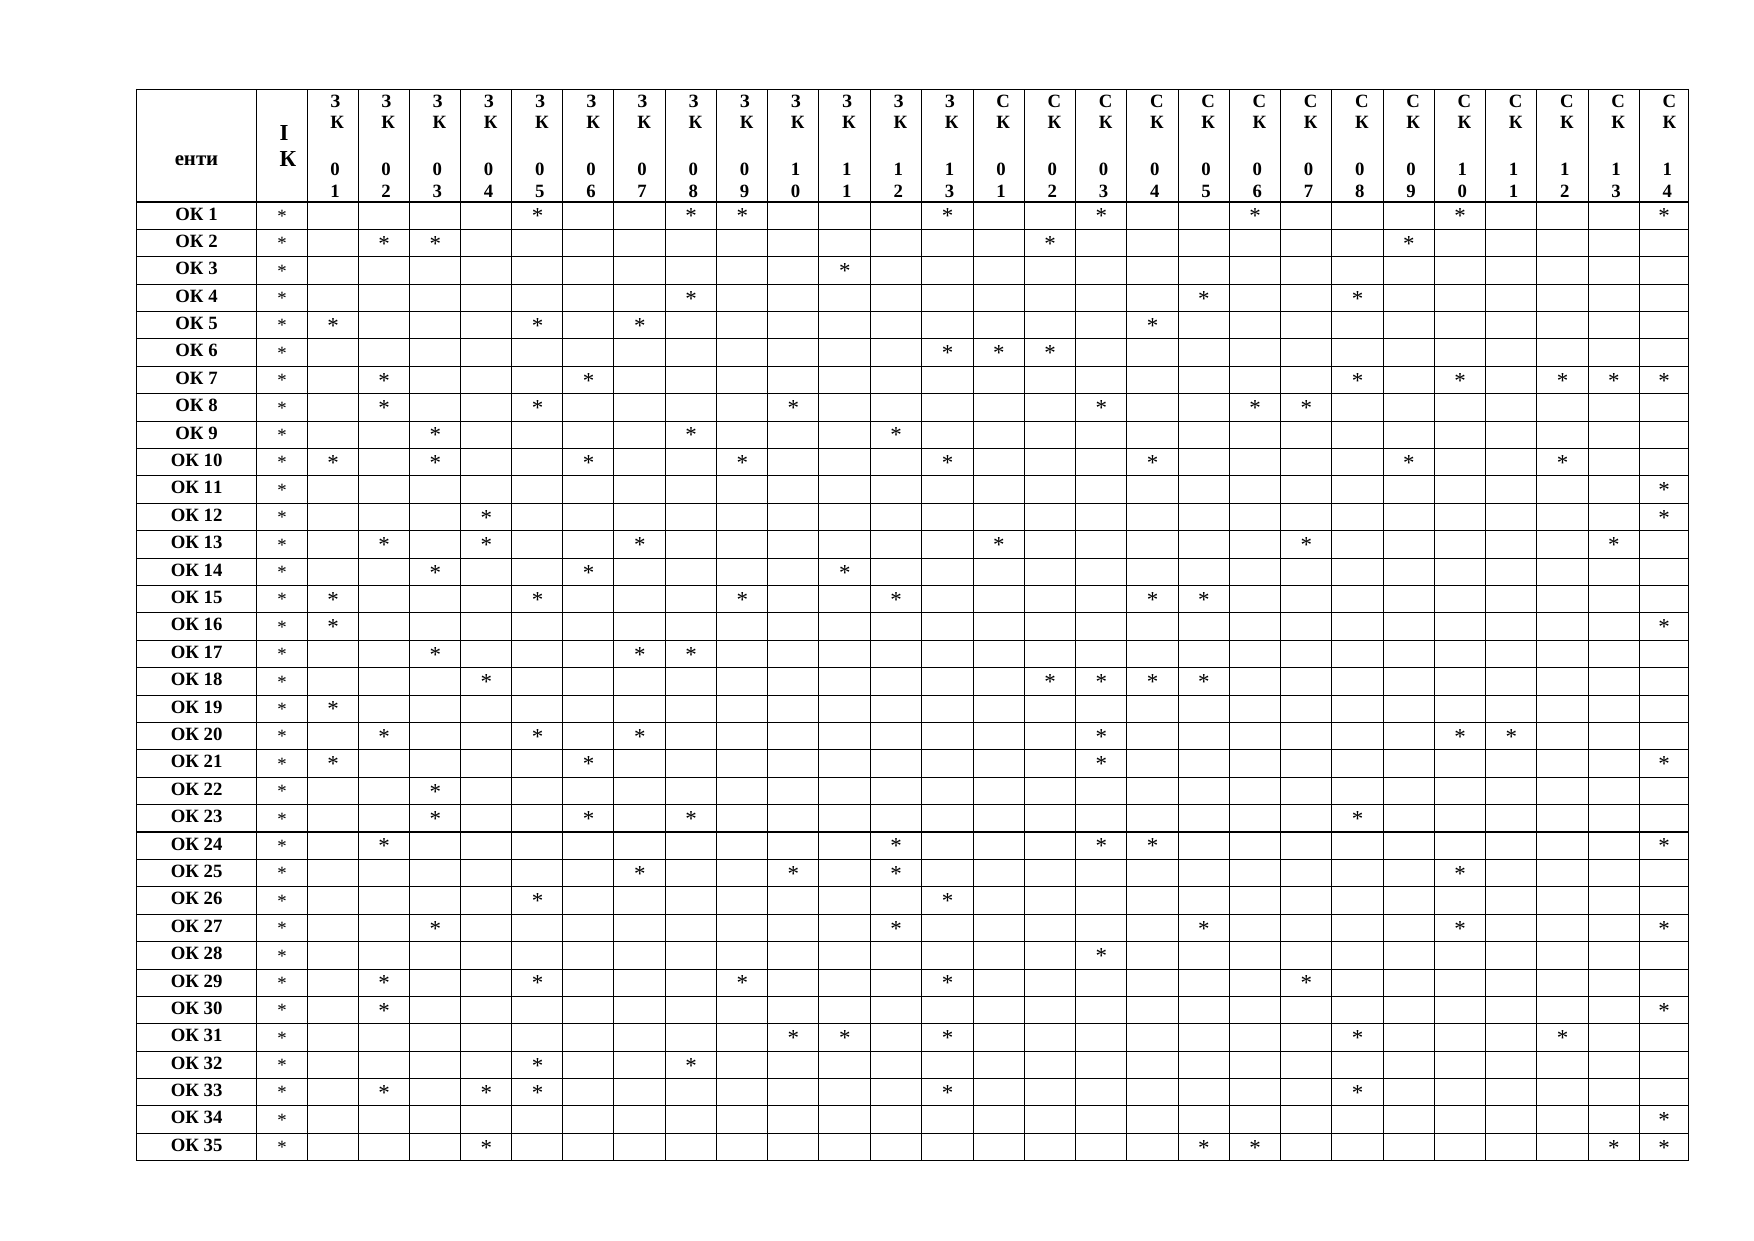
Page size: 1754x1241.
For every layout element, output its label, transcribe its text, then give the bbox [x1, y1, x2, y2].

table_cell [1640, 422, 1688, 448]
table_cell [563, 860, 613, 886]
table_cell [1486, 559, 1536, 585]
table_cell [1332, 723, 1383, 749]
table_cell * [666, 203, 716, 229]
table_cell [1435, 805, 1485, 831]
table_cell [1486, 504, 1536, 530]
table_cell [1230, 778, 1280, 804]
table_cell [1332, 339, 1383, 366]
table_cell [1281, 257, 1331, 283]
table_cell [614, 1024, 665, 1051]
table_cell ЗК 05 [512, 90, 562, 201]
table_cell [871, 942, 921, 968]
table_cell ОК 23 [137, 805, 256, 831]
table_cell [922, 696, 973, 722]
table_cell * [1435, 860, 1485, 886]
table_cell [1537, 1134, 1588, 1160]
table_cell [974, 778, 1024, 804]
table_cell [410, 723, 460, 749]
table_cell [410, 668, 460, 694]
table_cell [1589, 586, 1639, 612]
table_cell [666, 531, 716, 557]
table_cell [871, 1052, 921, 1078]
table_cell [308, 367, 358, 393]
table_cell * [257, 887, 307, 914]
table_cell [1179, 970, 1229, 996]
table_cell [1435, 668, 1485, 694]
table_cell [1640, 531, 1688, 557]
table_cell [308, 778, 358, 804]
table_cell [410, 1134, 460, 1160]
table_cell [1384, 833, 1434, 859]
table_cell * [410, 641, 460, 667]
table_cell * [308, 696, 358, 722]
table_cell [512, 339, 562, 366]
table_cell [1127, 805, 1178, 831]
table_cell [1025, 476, 1075, 503]
table_cell [1486, 312, 1536, 338]
table_cell [717, 394, 767, 421]
table_cell [1076, 778, 1126, 804]
table_cell [768, 750, 818, 777]
table_cell [1230, 970, 1280, 996]
table_cell * [666, 805, 716, 831]
table_cell * [1281, 970, 1331, 996]
table_cell [819, 504, 870, 530]
table_cell [1025, 312, 1075, 338]
table_cell [308, 476, 358, 503]
table_cell * [308, 312, 358, 338]
table_cell [1127, 723, 1178, 749]
table_cell [1025, 997, 1075, 1023]
table_cell [974, 613, 1024, 640]
table_cell * [1640, 367, 1688, 393]
table_cell [614, 586, 665, 612]
table_cell [1025, 860, 1075, 886]
table_cell * [563, 367, 613, 393]
table_cell * [922, 887, 973, 914]
table_cell [1332, 778, 1383, 804]
table_cell * [257, 1134, 307, 1160]
table_cell [666, 613, 716, 640]
table_cell [1435, 559, 1485, 585]
table_cell [1537, 997, 1588, 1023]
table_cell [666, 394, 716, 421]
table_cell [1384, 668, 1434, 694]
table_cell [1179, 504, 1229, 530]
table_cell [461, 257, 511, 283]
table_cell [614, 1106, 665, 1133]
table_cell * [308, 449, 358, 475]
table_cell [410, 860, 460, 886]
table_cell ОК 10 [137, 449, 256, 475]
table_cell [1025, 285, 1075, 311]
table_cell [1127, 531, 1178, 557]
table_cell [512, 559, 562, 585]
table_cell [1435, 476, 1485, 503]
table_cell [1076, 531, 1126, 557]
table_cell * [410, 422, 460, 448]
table_cell * [1076, 750, 1126, 777]
table_cell [1281, 1134, 1331, 1160]
table_cell [1589, 833, 1639, 859]
table_cell [717, 668, 767, 694]
table_cell [1281, 476, 1331, 503]
table_cell [871, 1134, 921, 1160]
table_cell [461, 1024, 511, 1051]
table_cell * [871, 915, 921, 941]
table_cell [563, 1024, 613, 1051]
table_cell ОК 20 [137, 723, 256, 749]
table_cell * [1640, 504, 1688, 530]
table_cell [563, 339, 613, 366]
table_cell [1640, 586, 1688, 612]
table_cell [1179, 942, 1229, 968]
table_cell [1179, 203, 1229, 229]
table_cell ОК 3 [137, 257, 256, 283]
table_cell * [359, 367, 409, 393]
table_cell [974, 285, 1024, 311]
table_cell [1589, 860, 1639, 886]
table_cell [308, 641, 358, 667]
table_cell [666, 997, 716, 1023]
table_cell [922, 312, 973, 338]
table_cell * [922, 203, 973, 229]
table_cell * [1076, 203, 1126, 229]
table_cell * [1537, 1024, 1588, 1051]
table_cell [974, 422, 1024, 448]
table_cell [1486, 1052, 1536, 1078]
table_cell [1281, 833, 1331, 859]
table_cell [768, 997, 818, 1023]
table_cell * [257, 422, 307, 448]
table_cell [1384, 1024, 1434, 1051]
table_cell [1332, 1134, 1383, 1160]
table_cell [974, 257, 1024, 283]
table_cell * [461, 1134, 511, 1160]
table_cell [1384, 422, 1434, 448]
table_cell [461, 586, 511, 612]
table_cell [563, 203, 613, 229]
table_cell [1332, 394, 1383, 421]
table_cell * [1435, 203, 1485, 229]
table_cell * [1025, 668, 1075, 694]
table_cell [922, 230, 973, 256]
table_cell * [1127, 449, 1178, 475]
table_cell СК 13 [1589, 90, 1639, 201]
table_cell [871, 367, 921, 393]
table_cell [410, 476, 460, 503]
table_cell [1537, 613, 1588, 640]
table_cell [1537, 476, 1588, 503]
table_cell [308, 1134, 358, 1160]
table_cell [1025, 367, 1075, 393]
table_cell [1486, 778, 1536, 804]
table_cell * [922, 1024, 973, 1051]
table_cell [1486, 613, 1536, 640]
table_cell * [257, 586, 307, 612]
table_cell * [512, 970, 562, 996]
table_cell [308, 668, 358, 694]
table_cell [563, 915, 613, 941]
table_cell * [1230, 1134, 1280, 1160]
table_cell [1127, 613, 1178, 640]
table_cell [1127, 257, 1178, 283]
table_cell [1589, 449, 1639, 475]
table_cell [1281, 805, 1331, 831]
table_cell [717, 339, 767, 366]
table_cell [1589, 641, 1639, 667]
table_cell [717, 860, 767, 886]
table_cell [359, 778, 409, 804]
table_cell ОК 30 [137, 997, 256, 1023]
table_cell [974, 1052, 1024, 1078]
table_cell [1537, 1079, 1588, 1105]
table_cell * [922, 970, 973, 996]
table_cell [1589, 559, 1639, 585]
table_cell ОК 32 [137, 1052, 256, 1078]
table_cell [308, 230, 358, 256]
table_cell [1486, 1024, 1536, 1051]
table_cell ОК 28 [137, 942, 256, 968]
table_cell [717, 559, 767, 585]
table_cell [1281, 778, 1331, 804]
table_cell [768, 312, 818, 338]
table_cell * [512, 586, 562, 612]
table_cell [1537, 970, 1588, 996]
table_cell * [257, 339, 307, 366]
table_cell * [461, 531, 511, 557]
table_cell [1025, 723, 1075, 749]
table_cell * [1179, 915, 1229, 941]
table_cell [1076, 860, 1126, 886]
table_cell [512, 1106, 562, 1133]
table_cell [461, 422, 511, 448]
table_cell [717, 641, 767, 667]
table_cell [1486, 997, 1536, 1023]
table_cell [717, 367, 767, 393]
table_cell [1025, 915, 1075, 941]
table_cell [1281, 339, 1331, 366]
table_cell ОК 34 [137, 1106, 256, 1133]
table_cell [666, 559, 716, 585]
table_cell [871, 257, 921, 283]
table_cell [410, 339, 460, 366]
table_cell [1179, 394, 1229, 421]
table_cell [768, 723, 818, 749]
table_cell ОК 14 [137, 559, 256, 585]
table_cell [1589, 942, 1639, 968]
table_cell * [257, 805, 307, 831]
table_cell * [666, 1052, 716, 1078]
table_cell [1025, 778, 1075, 804]
table_cell СК 09 [1384, 90, 1434, 201]
table_cell [359, 613, 409, 640]
table_cell [1127, 1106, 1178, 1133]
table_cell [1076, 312, 1126, 338]
table_cell * [768, 1024, 818, 1051]
table_cell * [974, 339, 1024, 366]
table_cell ОК 4 [137, 285, 256, 311]
table_cell [717, 1079, 767, 1105]
table_cell [922, 1106, 973, 1133]
table_cell * [871, 586, 921, 612]
table_cell [359, 339, 409, 366]
table_cell [871, 778, 921, 804]
table_cell ЗК 12 [871, 90, 921, 201]
table_cell [922, 613, 973, 640]
table_cell * [1537, 449, 1588, 475]
table_cell [1537, 586, 1588, 612]
table_cell [922, 367, 973, 393]
table_cell [871, 531, 921, 557]
table_cell [768, 1079, 818, 1105]
table_cell [717, 312, 767, 338]
table_cell [1486, 422, 1536, 448]
table_cell [922, 997, 973, 1023]
table_cell [768, 285, 818, 311]
table_cell * [410, 559, 460, 585]
table_cell [563, 696, 613, 722]
table_cell [1179, 1106, 1229, 1133]
table_cell [1127, 696, 1178, 722]
table_cell [1127, 203, 1178, 229]
table_cell * [768, 394, 818, 421]
table_cell [666, 915, 716, 941]
table_cell * [666, 641, 716, 667]
table_cell [1076, 613, 1126, 640]
table_cell [1384, 586, 1434, 612]
table_cell ОК 2 [137, 230, 256, 256]
table_cell [359, 203, 409, 229]
table_cell * [1025, 230, 1075, 256]
table_cell [1537, 860, 1588, 886]
table_cell [1384, 257, 1434, 283]
table_cell [768, 476, 818, 503]
table_cell [1179, 860, 1229, 886]
table_cell [717, 1052, 767, 1078]
table_cell [1537, 696, 1588, 722]
table_cell * [1332, 367, 1383, 393]
table_cell [1127, 970, 1178, 996]
table_cell ОК 17 [137, 641, 256, 667]
table_cell [1435, 1024, 1485, 1051]
table_cell * [257, 613, 307, 640]
table_cell [974, 1106, 1024, 1133]
table_cell ОК 15 [137, 586, 256, 612]
table_cell [1281, 860, 1331, 886]
table_cell [512, 833, 562, 859]
table_cell [1332, 586, 1383, 612]
table_cell [614, 915, 665, 941]
table_cell [768, 696, 818, 722]
table_cell [1384, 887, 1434, 914]
table_cell [819, 833, 870, 859]
table_cell [666, 887, 716, 914]
table_cell [1332, 887, 1383, 914]
table_cell * [512, 1079, 562, 1105]
table_cell [308, 860, 358, 886]
table_cell [768, 230, 818, 256]
table_cell [974, 723, 1024, 749]
table_cell ЗК 07 [614, 90, 665, 201]
table_cell [922, 476, 973, 503]
table_cell [717, 476, 767, 503]
table_cell [1179, 887, 1229, 914]
table_cell [666, 970, 716, 996]
table_cell [461, 997, 511, 1023]
table_cell ОК 35 [137, 1134, 256, 1160]
table_cell [1640, 1052, 1688, 1078]
table_cell [512, 422, 562, 448]
table_cell ОК 16 [137, 613, 256, 640]
table_cell ОК 33 [137, 1079, 256, 1105]
table_cell [563, 586, 613, 612]
table_cell [768, 942, 818, 968]
table_cell [1076, 559, 1126, 585]
table_cell * [512, 312, 562, 338]
table_cell [871, 887, 921, 914]
table_cell * [1025, 339, 1075, 366]
table_cell [1332, 257, 1383, 283]
table_cell ЗК 09 [717, 90, 767, 201]
table_cell [359, 805, 409, 831]
table_cell * [614, 531, 665, 557]
table_cell [308, 970, 358, 996]
table_cell [563, 668, 613, 694]
table_cell [1640, 887, 1688, 914]
table_cell [563, 887, 613, 914]
table_cell [563, 613, 613, 640]
table_cell [717, 887, 767, 914]
table_cell [1589, 723, 1639, 749]
table_cell [1076, 449, 1126, 475]
table_cell [1281, 668, 1331, 694]
table_cell [512, 860, 562, 886]
table_cell [1127, 942, 1178, 968]
table_cell [308, 1052, 358, 1078]
table_cell [1332, 476, 1383, 503]
table_cell [1230, 339, 1280, 366]
table_cell [974, 230, 1024, 256]
table_cell ЗК 02 [359, 90, 409, 201]
table_cell [1435, 422, 1485, 448]
table_cell [768, 339, 818, 366]
table_cell [922, 559, 973, 585]
table_cell * [1076, 668, 1126, 694]
table_cell * [1640, 750, 1688, 777]
table_cell * [1127, 668, 1178, 694]
table_cell [819, 887, 870, 914]
table_cell ОК 27 [137, 915, 256, 941]
table_cell [819, 230, 870, 256]
table_cell [1179, 778, 1229, 804]
table_cell * [1435, 367, 1485, 393]
table_cell * [257, 367, 307, 393]
table_cell [1230, 1024, 1280, 1051]
table_cell [1230, 257, 1280, 283]
table_cell СК 10 [1435, 90, 1485, 201]
table_cell [974, 1134, 1024, 1160]
table_cell [819, 1079, 870, 1105]
table_cell [461, 1052, 511, 1078]
table_cell [1179, 1079, 1229, 1105]
table_cell [1076, 887, 1126, 914]
table_cell [614, 833, 665, 859]
table_cell [359, 1052, 409, 1078]
table_cell [1640, 285, 1688, 311]
table_cell [1384, 1052, 1434, 1078]
table_cell ОК 12 [137, 504, 256, 530]
table_cell [1537, 559, 1588, 585]
table_cell [461, 805, 511, 831]
table_cell * [614, 723, 665, 749]
table_cell [410, 504, 460, 530]
table_cell [1589, 312, 1639, 338]
table_cell [1076, 1134, 1126, 1160]
table_cell [1127, 367, 1178, 393]
table_cell [819, 367, 870, 393]
table_cell [1435, 970, 1485, 996]
table_cell [1589, 203, 1639, 229]
table_cell [1179, 833, 1229, 859]
table_cell [1076, 1079, 1126, 1105]
table_cell * [563, 805, 613, 831]
table_cell [819, 778, 870, 804]
table_cell [717, 997, 767, 1023]
table_cell * [512, 394, 562, 421]
table_cell [974, 942, 1024, 968]
table_cell [1025, 1024, 1075, 1051]
table_cell * [257, 203, 307, 229]
table_cell [819, 641, 870, 667]
table_cell [563, 1106, 613, 1133]
table_cell [1332, 531, 1383, 557]
table_cell [922, 1134, 973, 1160]
table_cell [1332, 1106, 1383, 1133]
table_cell [1179, 613, 1229, 640]
table_cell * [461, 504, 511, 530]
table_cell [410, 203, 460, 229]
table_cell * [1179, 1134, 1229, 1160]
table_cell [1486, 970, 1536, 996]
table_cell [1384, 367, 1434, 393]
table_cell [308, 203, 358, 229]
table_cell [666, 942, 716, 968]
table_cell [1230, 641, 1280, 667]
table_cell [1281, 230, 1331, 256]
table_cell [974, 1079, 1024, 1105]
table_cell [717, 723, 767, 749]
table_cell [614, 559, 665, 585]
table_cell [1025, 257, 1075, 283]
table_cell [1230, 668, 1280, 694]
table_cell [563, 1134, 613, 1160]
table_cell [1025, 833, 1075, 859]
table_cell [308, 559, 358, 585]
table_cell [768, 586, 818, 612]
table_cell [614, 1134, 665, 1160]
table_cell [512, 997, 562, 1023]
table_cell [359, 696, 409, 722]
table_cell [563, 997, 613, 1023]
table_cell [1025, 422, 1075, 448]
table_cell [717, 504, 767, 530]
table_cell [1179, 422, 1229, 448]
table_cell * [871, 422, 921, 448]
table_cell [1332, 641, 1383, 667]
table_cell [1230, 476, 1280, 503]
table_cell [768, 449, 818, 475]
table_cell * [819, 559, 870, 585]
table_cell [666, 778, 716, 804]
table_cell [1230, 723, 1280, 749]
table_cell [308, 285, 358, 311]
table_cell [563, 257, 613, 283]
table_cell [410, 586, 460, 612]
table_cell [461, 230, 511, 256]
table_cell [1230, 805, 1280, 831]
table_cell [1025, 394, 1075, 421]
table_cell [1179, 531, 1229, 557]
table_cell [768, 257, 818, 283]
table_cell [1127, 559, 1178, 585]
table_cell [563, 394, 613, 421]
table_cell [1537, 203, 1588, 229]
table_cell [512, 942, 562, 968]
table_cell [974, 559, 1024, 585]
table_cell [563, 970, 613, 996]
table_cell [1537, 833, 1588, 859]
table_cell [512, 1134, 562, 1160]
table_cell [410, 887, 460, 914]
table_cell [410, 1024, 460, 1051]
table_cell [974, 312, 1024, 338]
table_cell [1384, 750, 1434, 777]
table_cell [717, 805, 767, 831]
table_cell [666, 1024, 716, 1051]
table_cell * [1640, 1134, 1688, 1160]
table_cell [1384, 285, 1434, 311]
table_cell [1127, 1024, 1178, 1051]
table_cell [717, 696, 767, 722]
table_cell ОК 1 [137, 203, 256, 229]
table_cell [1589, 257, 1639, 283]
table_cell [666, 750, 716, 777]
table_cell [563, 723, 613, 749]
table_cell [1537, 1106, 1588, 1133]
table_cell [974, 915, 1024, 941]
table_cell [563, 1079, 613, 1105]
table_cell [1281, 750, 1331, 777]
table_cell * [614, 641, 665, 667]
table_cell [461, 476, 511, 503]
table_cell [1127, 422, 1178, 448]
table_cell [1537, 915, 1588, 941]
table_cell [1486, 586, 1536, 612]
table_cell * [1332, 805, 1383, 831]
table_cell [1640, 1079, 1688, 1105]
table_cell [563, 422, 613, 448]
table_cell [1589, 394, 1639, 421]
table_cell [871, 696, 921, 722]
table_cell [871, 668, 921, 694]
table_cell [1025, 203, 1075, 229]
table_cell * [871, 860, 921, 886]
table_cell * [614, 312, 665, 338]
table_cell [1127, 860, 1178, 886]
table_cell [1025, 613, 1075, 640]
table_cell * [257, 312, 307, 338]
table_cell ЗК 04 [461, 90, 511, 201]
table_cell [461, 449, 511, 475]
table_cell * [461, 1079, 511, 1105]
table_cell * [1179, 285, 1229, 311]
table_cell [1281, 1052, 1331, 1078]
table_cell ЗК 01 [308, 90, 358, 201]
table_cell [1486, 257, 1536, 283]
table_cell * [410, 230, 460, 256]
table_cell [512, 531, 562, 557]
table_cell * [359, 833, 409, 859]
table_cell [1537, 230, 1588, 256]
table_cell [1230, 285, 1280, 311]
table_cell [819, 970, 870, 996]
table_cell * [563, 449, 613, 475]
table_cell [1179, 1024, 1229, 1051]
table_cell [768, 970, 818, 996]
table_cell [1230, 367, 1280, 393]
table_cell [1486, 696, 1536, 722]
table_cell [922, 860, 973, 886]
table_cell [819, 449, 870, 475]
table_cell [1025, 586, 1075, 612]
table_cell [974, 367, 1024, 393]
table_cell [922, 833, 973, 859]
table_cell [1281, 203, 1331, 229]
table_cell СК 03 [1076, 90, 1126, 201]
table_cell ОК 5 [137, 312, 256, 338]
table_cell [819, 1106, 870, 1133]
table_cell [1589, 668, 1639, 694]
table_cell [461, 339, 511, 366]
table_cell [819, 476, 870, 503]
table_cell [1435, 394, 1485, 421]
table_cell [1486, 641, 1536, 667]
table_cell [1179, 723, 1229, 749]
table_cell [974, 750, 1024, 777]
table_cell [768, 367, 818, 393]
table_cell * [1332, 1079, 1383, 1105]
table_cell [1486, 1106, 1536, 1133]
table_cell [1435, 997, 1485, 1023]
table_cell [922, 504, 973, 530]
table_cell [1384, 723, 1434, 749]
table_cell * [461, 668, 511, 694]
table_cell [614, 942, 665, 968]
table_cell * [1127, 833, 1178, 859]
table_cell [512, 257, 562, 283]
table_cell * [359, 723, 409, 749]
table_cell [1332, 559, 1383, 585]
table_cell [1076, 915, 1126, 941]
table_cell [1384, 504, 1434, 530]
table_cell [1281, 312, 1331, 338]
table_cell [922, 942, 973, 968]
table_cell [614, 476, 665, 503]
table_cell [1384, 476, 1434, 503]
table_cell [1486, 203, 1536, 229]
table_cell [1384, 641, 1434, 667]
table_cell * [359, 531, 409, 557]
table_cell [359, 285, 409, 311]
table_cell [1384, 339, 1434, 366]
table_cell [1640, 970, 1688, 996]
table_cell [1179, 641, 1229, 667]
table_cell [666, 504, 716, 530]
table_cell [614, 997, 665, 1023]
table_cell [1486, 915, 1536, 941]
table_cell [1589, 1052, 1639, 1078]
table_cell [1537, 422, 1588, 448]
table_cell [1332, 230, 1383, 256]
table_cell [1537, 668, 1588, 694]
table_cell [1537, 1052, 1588, 1078]
table_cell [1435, 1106, 1485, 1133]
table_cell [1435, 504, 1485, 530]
table_cell * [1486, 723, 1536, 749]
table_cell * [257, 285, 307, 311]
table_cell [1640, 942, 1688, 968]
table_cell СК 08 [1332, 90, 1383, 201]
table_cell [614, 339, 665, 366]
table_cell [1384, 203, 1434, 229]
table_cell * [1076, 833, 1126, 859]
table_cell ОК 25 [137, 860, 256, 886]
table_cell [1537, 723, 1588, 749]
table_cell [819, 613, 870, 640]
table_cell [922, 805, 973, 831]
table_cell [461, 750, 511, 777]
table_cell [1384, 559, 1434, 585]
table_cell [1435, 1079, 1485, 1105]
table_cell [1332, 970, 1383, 996]
table_cell [461, 915, 511, 941]
table_cell [308, 1106, 358, 1133]
table_cell * [257, 668, 307, 694]
table_cell [461, 285, 511, 311]
table_cell [1589, 750, 1639, 777]
table_cell [614, 613, 665, 640]
table_cell [1537, 805, 1588, 831]
table_cell [871, 1079, 921, 1105]
table_cell * [410, 805, 460, 831]
table_cell [1076, 696, 1126, 722]
table_cell * [512, 1052, 562, 1078]
table_cell * [512, 887, 562, 914]
table_cell * [871, 833, 921, 859]
table_cell [819, 339, 870, 366]
table_cell [974, 394, 1024, 421]
table_cell [1025, 559, 1075, 585]
table_cell [563, 504, 613, 530]
table_cell * [359, 230, 409, 256]
table_cell [1486, 449, 1536, 475]
table_cell [871, 476, 921, 503]
table_cell [717, 915, 767, 941]
table_cell [563, 312, 613, 338]
table_cell [563, 942, 613, 968]
table_cell [512, 476, 562, 503]
table_cell * [1589, 1134, 1639, 1160]
table_cell * [1179, 668, 1229, 694]
table_cell [974, 997, 1024, 1023]
table_cell [1589, 230, 1639, 256]
table_cell [666, 586, 716, 612]
table_cell [1435, 942, 1485, 968]
table_cell [1230, 230, 1280, 256]
table_cell * [410, 778, 460, 804]
table_cell [461, 203, 511, 229]
table_cell [871, 997, 921, 1023]
table_cell [1230, 1079, 1280, 1105]
table_cell * [1384, 449, 1434, 475]
table_cell [1230, 422, 1280, 448]
table_cell [1179, 750, 1229, 777]
table_cell [666, 668, 716, 694]
table_cell [512, 613, 562, 640]
table_cell [1537, 257, 1588, 283]
table_cell * [768, 860, 818, 886]
table_cell [1640, 230, 1688, 256]
table_cell [512, 449, 562, 475]
table_cell [461, 860, 511, 886]
table_cell [1076, 970, 1126, 996]
table_cell [512, 750, 562, 777]
table_cell [1230, 449, 1280, 475]
table_cell [974, 668, 1024, 694]
table_cell [1230, 833, 1280, 859]
table_cell * [257, 997, 307, 1023]
table_cell [1537, 394, 1588, 421]
table_cell * [257, 531, 307, 557]
table_cell [461, 1106, 511, 1133]
table_cell [1537, 641, 1588, 667]
table_cell [1486, 668, 1536, 694]
table_cell [1640, 641, 1688, 667]
table_cell [717, 1134, 767, 1160]
table_cell СК 04 [1127, 90, 1178, 201]
table_cell [717, 750, 767, 777]
table_cell * [614, 860, 665, 886]
table_cell [974, 641, 1024, 667]
table_cell [819, 531, 870, 557]
table_cell [1076, 641, 1126, 667]
table_cell [1640, 449, 1688, 475]
table_cell ЗК 03 [410, 90, 460, 201]
table_cell [1589, 887, 1639, 914]
table_cell [922, 531, 973, 557]
table_cell * [257, 778, 307, 804]
table_cell СК 01 [974, 90, 1024, 201]
table_cell ОК 31 [137, 1024, 256, 1051]
table_cell [1486, 367, 1536, 393]
table_cell [1025, 1079, 1075, 1105]
table_cell [1281, 915, 1331, 941]
table_cell [871, 641, 921, 667]
table_cell [871, 312, 921, 338]
table_cell [1589, 1024, 1639, 1051]
table_cell [308, 339, 358, 366]
table_cell * [257, 833, 307, 859]
table_cell [1537, 887, 1588, 914]
table_cell [819, 750, 870, 777]
table_cell [768, 504, 818, 530]
table_cell [512, 1024, 562, 1051]
table_cell [1127, 915, 1178, 941]
table_cell ОК 29 [137, 970, 256, 996]
table_cell [871, 805, 921, 831]
table_cell [768, 833, 818, 859]
table_cell * [1435, 723, 1485, 749]
table_cell ОК 22 [137, 778, 256, 804]
table_cell [308, 997, 358, 1023]
table_cell [563, 230, 613, 256]
table_cell [1384, 1079, 1434, 1105]
table_cell СК 06 [1230, 90, 1280, 201]
table_cell [461, 833, 511, 859]
table_cell * [1127, 586, 1178, 612]
table_cell [922, 778, 973, 804]
table_cell * [1076, 723, 1126, 749]
table_cell [717, 1106, 767, 1133]
table_cell [819, 668, 870, 694]
table_cell [1076, 285, 1126, 311]
table_cell [614, 1052, 665, 1078]
table_cell [1640, 860, 1688, 886]
table_cell [308, 833, 358, 859]
table_cell * [257, 1079, 307, 1105]
table_cell [563, 833, 613, 859]
table_cell [819, 997, 870, 1023]
table_cell [1076, 1024, 1126, 1051]
table_cell [614, 750, 665, 777]
table_cell [1127, 887, 1178, 914]
table_cell [1589, 997, 1639, 1023]
table_cell [1179, 230, 1229, 256]
table_cell * [1281, 394, 1331, 421]
table_cell [871, 230, 921, 256]
table_cell [871, 285, 921, 311]
table_cell [1537, 285, 1588, 311]
table_cell [1589, 970, 1639, 996]
table_cell [1435, 230, 1485, 256]
table_cell * [922, 1079, 973, 1105]
table_cell [359, 860, 409, 886]
table_cell [1230, 559, 1280, 585]
table_cell [871, 559, 921, 585]
table_cell [1384, 394, 1434, 421]
table_cell [717, 230, 767, 256]
table_cell [614, 367, 665, 393]
table_cell [666, 367, 716, 393]
table_cell [1025, 970, 1075, 996]
table_cell [1025, 1106, 1075, 1133]
table_cell [1332, 203, 1383, 229]
table_cell [1025, 750, 1075, 777]
table_cell [1230, 997, 1280, 1023]
table_cell [666, 1079, 716, 1105]
table_cell [1281, 997, 1331, 1023]
table_cell [974, 887, 1024, 914]
table_cell [1281, 942, 1331, 968]
table_cell [1281, 723, 1331, 749]
table_cell [308, 723, 358, 749]
table_cell [768, 778, 818, 804]
table_cell [974, 449, 1024, 475]
table_cell [1281, 504, 1331, 530]
table_cell [819, 942, 870, 968]
table_cell [768, 1134, 818, 1160]
table_cell [1640, 723, 1688, 749]
table_cell [614, 970, 665, 996]
table_cell * [1640, 915, 1688, 941]
table_cell [1384, 915, 1434, 941]
table_cell [1589, 915, 1639, 941]
table_cell * [922, 339, 973, 366]
table_cell [974, 833, 1024, 859]
table_cell [1435, 1134, 1485, 1160]
table_cell ОК 6 [137, 339, 256, 366]
table_cell [614, 449, 665, 475]
table_cell [1640, 394, 1688, 421]
table_cell [461, 970, 511, 996]
table_cell [768, 531, 818, 557]
table_cell [871, 1106, 921, 1133]
table_cell [922, 668, 973, 694]
table_cell [1230, 942, 1280, 968]
table_cell [1281, 641, 1331, 667]
table_cell [359, 942, 409, 968]
table_cell [614, 778, 665, 804]
table_cell ОК 9 [137, 422, 256, 448]
table_cell [308, 531, 358, 557]
table_cell [1281, 559, 1331, 585]
table_cell [666, 339, 716, 366]
table_cell [512, 641, 562, 667]
table_cell [1332, 942, 1383, 968]
table_cell [1230, 696, 1280, 722]
table_cell [308, 422, 358, 448]
table_cell [871, 723, 921, 749]
table_cell [768, 668, 818, 694]
table_cell [1127, 285, 1178, 311]
table_cell * [257, 942, 307, 968]
table_cell [768, 559, 818, 585]
table_cell [1281, 422, 1331, 448]
table_cell [1537, 312, 1588, 338]
table_cell * [359, 997, 409, 1023]
table_cell [819, 915, 870, 941]
table_cell * [922, 449, 973, 475]
table_cell [1179, 312, 1229, 338]
table_cell [461, 778, 511, 804]
table_cell ЗК 10 [768, 90, 818, 201]
table_cell [1589, 1079, 1639, 1105]
table_cell ОК 19 [137, 696, 256, 722]
table_cell [1179, 367, 1229, 393]
table_cell [717, 1024, 767, 1051]
table_cell [308, 1079, 358, 1105]
table_cell [1281, 1106, 1331, 1133]
table_cell [1127, 1079, 1178, 1105]
table_cell * [410, 915, 460, 941]
table_cell [974, 586, 1024, 612]
table_cell [1589, 1106, 1639, 1133]
table_cell [819, 696, 870, 722]
table_cell [922, 915, 973, 941]
table_cell [819, 860, 870, 886]
table_cell [1179, 696, 1229, 722]
table_cell [1230, 915, 1280, 941]
table_cell [974, 696, 1024, 722]
table_cell [666, 696, 716, 722]
table_cell [1127, 394, 1178, 421]
table_cell [1537, 504, 1588, 530]
table_cell [512, 230, 562, 256]
table_cell [1589, 476, 1639, 503]
table_cell [922, 394, 973, 421]
table_cell [308, 887, 358, 914]
table_cell [768, 887, 818, 914]
table_cell [922, 257, 973, 283]
table_cell ОК 13 [137, 531, 256, 557]
table_cell ЗК 11 [819, 90, 870, 201]
table_cell [359, 887, 409, 914]
table_cell [1589, 504, 1639, 530]
table_cell [1230, 1106, 1280, 1133]
table_cell [308, 915, 358, 941]
table_cell [308, 394, 358, 421]
table_cell [666, 1106, 716, 1133]
table_cell * [257, 1106, 307, 1133]
table_cell [410, 367, 460, 393]
table_cell * [257, 449, 307, 475]
table_cell * [308, 750, 358, 777]
table_cell [1486, 860, 1536, 886]
table_cell [1332, 422, 1383, 448]
table_cell * [1640, 1106, 1688, 1133]
table_cell [1486, 887, 1536, 914]
table_cell [614, 668, 665, 694]
table_cell * [717, 203, 767, 229]
table_cell [359, 1024, 409, 1051]
table_cell * [257, 970, 307, 996]
table_cell [1589, 422, 1639, 448]
table_cell [1589, 339, 1639, 366]
table_cell * [717, 586, 767, 612]
table_cell * [819, 1024, 870, 1051]
table_cell [1486, 1079, 1536, 1105]
table_cell [1025, 887, 1075, 914]
table_cell [410, 942, 460, 968]
table_cell СК 07 [1281, 90, 1331, 201]
table_cell [1435, 339, 1485, 366]
table_cell * [410, 449, 460, 475]
table_cell [461, 723, 511, 749]
table_cell [410, 833, 460, 859]
table_cell [768, 641, 818, 667]
table_cell [614, 394, 665, 421]
table_cell [614, 285, 665, 311]
table_cell [359, 586, 409, 612]
table_cell [1640, 805, 1688, 831]
table_cell [666, 833, 716, 859]
table_cell [1076, 1052, 1126, 1078]
table_cell [410, 970, 460, 996]
table_cell [1435, 750, 1485, 777]
table_cell [1025, 504, 1075, 530]
table_cell [410, 997, 460, 1023]
table_cell [410, 531, 460, 557]
table_cell ОК 7 [137, 367, 256, 393]
table_cell [1332, 449, 1383, 475]
table_cell [1640, 668, 1688, 694]
table_cell [1537, 750, 1588, 777]
table_cell * [974, 531, 1024, 557]
table_cell [1127, 339, 1178, 366]
table_cell * [257, 394, 307, 421]
table_cell [871, 203, 921, 229]
table_cell [1332, 750, 1383, 777]
table_cell [1486, 531, 1536, 557]
table_cell * [257, 1052, 307, 1078]
table_cell [1230, 860, 1280, 886]
table_cell [1025, 449, 1075, 475]
table_cell * [1230, 394, 1280, 421]
table_cell [1127, 476, 1178, 503]
table_cell [1537, 531, 1588, 557]
table_cell [717, 531, 767, 557]
table_cell [461, 887, 511, 914]
table_cell [1076, 367, 1126, 393]
table_cell * [257, 476, 307, 503]
table_cell [1640, 559, 1688, 585]
table_cell * [563, 559, 613, 585]
table_cell [614, 1079, 665, 1105]
table_cell [614, 696, 665, 722]
table_cell [1332, 833, 1383, 859]
table_cell [819, 394, 870, 421]
table_cell * [1332, 285, 1383, 311]
table_cell [512, 367, 562, 393]
table_cell [1230, 312, 1280, 338]
table_cell [871, 1024, 921, 1051]
table_cell [1384, 860, 1434, 886]
table_cell [359, 449, 409, 475]
table_cell [410, 312, 460, 338]
table_cell [1640, 257, 1688, 283]
table_cell [1281, 449, 1331, 475]
table_cell * [1640, 997, 1688, 1023]
table_cell [1384, 997, 1434, 1023]
table_cell [819, 203, 870, 229]
table_cell [717, 422, 767, 448]
table_cell * [257, 559, 307, 585]
table_cell [1025, 1134, 1075, 1160]
table_cell [1589, 805, 1639, 831]
table_cell [974, 504, 1024, 530]
table_cell [1435, 833, 1485, 859]
table_cell [1435, 641, 1485, 667]
table_cell [819, 285, 870, 311]
table_cell [1230, 1052, 1280, 1078]
table_cell * [308, 586, 358, 612]
table_cell [717, 778, 767, 804]
table_cell [1486, 1134, 1536, 1160]
table_cell [717, 285, 767, 311]
table_cell [308, 805, 358, 831]
table_cell [768, 1106, 818, 1133]
table_cell [1281, 1079, 1331, 1105]
table_cell ІК [257, 90, 307, 201]
table_cell [768, 915, 818, 941]
table_cell * [257, 723, 307, 749]
table_cell [819, 805, 870, 831]
table_cell [359, 915, 409, 941]
table_cell [359, 312, 409, 338]
table_cell [410, 750, 460, 777]
table_cell [461, 559, 511, 585]
table_cell [614, 203, 665, 229]
table_cell СК 11 [1486, 90, 1536, 201]
table_cell [1435, 586, 1485, 612]
table_cell [1332, 860, 1383, 886]
table_cell * [1589, 367, 1639, 393]
table_cell [614, 504, 665, 530]
table_cell [1332, 613, 1383, 640]
table_cell [1076, 422, 1126, 448]
table_cell [1384, 805, 1434, 831]
table_cell [717, 613, 767, 640]
table_cell * [512, 203, 562, 229]
table_cell [410, 394, 460, 421]
table_cell [359, 422, 409, 448]
table_cell ЗК 13 [922, 90, 973, 201]
table_cell [410, 613, 460, 640]
table_cell [1332, 504, 1383, 530]
table_cell [819, 422, 870, 448]
table_cell [1435, 312, 1485, 338]
table_cell * [512, 723, 562, 749]
table_cell [871, 394, 921, 421]
table_cell [563, 778, 613, 804]
table_cell СК 12 [1537, 90, 1588, 201]
table_cell [666, 230, 716, 256]
table_cell [359, 668, 409, 694]
table_cell [871, 750, 921, 777]
table_cell [922, 586, 973, 612]
table_cell [461, 942, 511, 968]
table_cell [1179, 997, 1229, 1023]
table_cell [1589, 613, 1639, 640]
table_cell [1537, 339, 1588, 366]
table_cell [614, 230, 665, 256]
table_cell [512, 696, 562, 722]
table_cell [1332, 997, 1383, 1023]
table_cell [768, 203, 818, 229]
table_cell [1384, 312, 1434, 338]
table_cell [922, 750, 973, 777]
table_cell [614, 887, 665, 914]
table_cell [1179, 805, 1229, 831]
table_cell [1076, 997, 1126, 1023]
table_cell [1486, 833, 1536, 859]
table_cell [819, 723, 870, 749]
table_cell [1384, 778, 1434, 804]
table_cell [1127, 778, 1178, 804]
table_cell ОК 18 [137, 668, 256, 694]
table_cell [1230, 750, 1280, 777]
table_cell [1384, 696, 1434, 722]
table_cell [1127, 750, 1178, 777]
table_cell [922, 641, 973, 667]
table_cell [1127, 1134, 1178, 1160]
table_cell [1076, 257, 1126, 283]
table_cell [359, 641, 409, 667]
table_cell [1127, 504, 1178, 530]
table_cell [1486, 394, 1536, 421]
table_cell [1435, 778, 1485, 804]
table_cell [359, 559, 409, 585]
table_cell [1384, 1106, 1434, 1133]
table_cell [1486, 339, 1536, 366]
table_cell [1179, 1052, 1229, 1078]
table_cell * [1281, 531, 1331, 557]
table_cell [819, 586, 870, 612]
table_cell [512, 915, 562, 941]
table_cell СК 14 [1640, 90, 1688, 201]
table_cell [1640, 696, 1688, 722]
table_cell [717, 942, 767, 968]
table_cell [1076, 230, 1126, 256]
table_cell [1179, 339, 1229, 366]
table_cell ЗК 08 [666, 90, 716, 201]
table_cell [1281, 696, 1331, 722]
table_cell [1179, 257, 1229, 283]
table_cell * [1179, 586, 1229, 612]
table_cell * [257, 504, 307, 530]
table_cell [1640, 312, 1688, 338]
table_cell [974, 203, 1024, 229]
table_cell [1589, 778, 1639, 804]
table_cell [563, 285, 613, 311]
table_cell [512, 504, 562, 530]
table_cell [1435, 449, 1485, 475]
table_cell [1127, 230, 1178, 256]
table_cell [666, 312, 716, 338]
table_cell [563, 476, 613, 503]
table_cell [1076, 805, 1126, 831]
table_cell [974, 1024, 1024, 1051]
table_cell [410, 257, 460, 283]
table_cell * [1640, 476, 1688, 503]
table_cell [871, 613, 921, 640]
table_cell [1486, 476, 1536, 503]
table_cell [768, 1052, 818, 1078]
table_cell [666, 860, 716, 886]
table_cell СК 02 [1025, 90, 1075, 201]
table_cell [1435, 887, 1485, 914]
table_cell [922, 285, 973, 311]
table_cell [359, 1106, 409, 1133]
table_cell [359, 476, 409, 503]
table_cell ОК 11 [137, 476, 256, 503]
table_cell ЗК 06 [563, 90, 613, 201]
table_cell [1435, 1052, 1485, 1078]
table_cell [1179, 559, 1229, 585]
table_cell [410, 1052, 460, 1078]
table_cell [359, 504, 409, 530]
table_cell [1435, 257, 1485, 283]
table_cell [666, 257, 716, 283]
table_cell [1025, 1052, 1075, 1078]
table_cell [1435, 613, 1485, 640]
table_cell [308, 504, 358, 530]
table_cell * [359, 1079, 409, 1105]
table_cell [1384, 613, 1434, 640]
table_cell [1127, 997, 1178, 1023]
table_cell [410, 285, 460, 311]
table_cell * [666, 422, 716, 448]
table_cell * [359, 394, 409, 421]
table_cell [819, 1052, 870, 1078]
table_cell [1076, 1106, 1126, 1133]
table_cell [666, 1134, 716, 1160]
table_cell [1486, 805, 1536, 831]
table_cell * [257, 750, 307, 777]
table_cell * [1076, 942, 1126, 968]
table_cell [717, 833, 767, 859]
table_cell ОК 21 [137, 750, 256, 777]
table_cell [819, 1134, 870, 1160]
table_cell [1230, 613, 1280, 640]
table_cell [871, 339, 921, 366]
table_cell [1435, 285, 1485, 311]
table_cell [922, 1052, 973, 1078]
table_cell [1025, 942, 1075, 968]
table_cell [871, 449, 921, 475]
table_cell [614, 257, 665, 283]
table_cell [563, 1052, 613, 1078]
table_cell * [257, 696, 307, 722]
table_cell [461, 613, 511, 640]
table_cell [1025, 531, 1075, 557]
table_cell [871, 970, 921, 996]
table_cell [1076, 476, 1126, 503]
table_cell ОК 8 [137, 394, 256, 421]
table_cell * [1435, 915, 1485, 941]
table_cell [1435, 696, 1485, 722]
table_cell [512, 668, 562, 694]
table_cell [666, 449, 716, 475]
table_cell [1332, 915, 1383, 941]
table_cell [1486, 942, 1536, 968]
table_cell * [257, 257, 307, 283]
table_cell [563, 641, 613, 667]
table_cell [1486, 230, 1536, 256]
table_cell [1230, 531, 1280, 557]
table_cell [1281, 285, 1331, 311]
table_cell [308, 942, 358, 968]
table_cell ОК 24 [137, 833, 256, 859]
table_cell [512, 805, 562, 831]
table_cell [359, 1134, 409, 1160]
table_cell [1281, 887, 1331, 914]
table_cell [1486, 750, 1536, 777]
table_cell [1332, 1052, 1383, 1078]
table_cell [1384, 531, 1434, 557]
table_cell [1486, 285, 1536, 311]
table_cell [410, 1106, 460, 1133]
table_cell [1127, 1052, 1178, 1078]
table_cell [1179, 449, 1229, 475]
table_cell [1230, 586, 1280, 612]
table_cell * [563, 750, 613, 777]
table_cell [974, 860, 1024, 886]
table_cell * [1127, 312, 1178, 338]
table_cell * [1640, 613, 1688, 640]
table_cell [1332, 312, 1383, 338]
table_cell * [257, 641, 307, 667]
table_cell [974, 476, 1024, 503]
table_cell ОК 26 [137, 887, 256, 914]
table_cell [308, 1024, 358, 1051]
table_cell [1589, 285, 1639, 311]
table_cell [614, 422, 665, 448]
table_cell [1025, 696, 1075, 722]
table_cell СК 05 [1179, 90, 1229, 201]
table_cell * [257, 230, 307, 256]
table_cell * [1384, 230, 1434, 256]
table_cell * [257, 915, 307, 941]
table_cell [461, 367, 511, 393]
table_cell * [1537, 367, 1588, 393]
table_cell [461, 312, 511, 338]
table_cell [1537, 942, 1588, 968]
table_cell [1025, 641, 1075, 667]
table_cell [922, 422, 973, 448]
table_cell [1076, 504, 1126, 530]
table_cell [461, 641, 511, 667]
table_cell [1640, 339, 1688, 366]
table_cell [1640, 1024, 1688, 1051]
table_cell [922, 723, 973, 749]
table_cell * [666, 285, 716, 311]
table_cell [1281, 367, 1331, 393]
table_cell [1179, 476, 1229, 503]
table_cell [1076, 339, 1126, 366]
table_cell [1384, 970, 1434, 996]
table_cell [410, 1079, 460, 1105]
table_cell [1025, 805, 1075, 831]
table_cell * [1640, 203, 1688, 229]
table_cell [1384, 942, 1434, 968]
table_cell * [359, 970, 409, 996]
table_cell [1281, 613, 1331, 640]
table_cell [717, 257, 767, 283]
table_cell * [257, 1024, 307, 1051]
table_cell [1127, 641, 1178, 667]
table_cell * [308, 613, 358, 640]
table_cell [666, 476, 716, 503]
table_cell * [1076, 394, 1126, 421]
table_cell [1640, 778, 1688, 804]
table_cell [461, 696, 511, 722]
table_cell [1281, 1024, 1331, 1051]
table_cell [1332, 696, 1383, 722]
table_cell [819, 312, 870, 338]
table_cell * [257, 860, 307, 886]
table_cell [1281, 586, 1331, 612]
table_cell [1230, 887, 1280, 914]
table_cell * [717, 449, 767, 475]
table_cell * [1230, 203, 1280, 229]
table_cell [563, 531, 613, 557]
table_cell * [1640, 833, 1688, 859]
table_cell [461, 394, 511, 421]
table_cell [974, 970, 1024, 996]
table_cell [871, 504, 921, 530]
table_cell [1384, 1134, 1434, 1160]
table_cell [1230, 504, 1280, 530]
table_cell [974, 805, 1024, 831]
table_cell [614, 805, 665, 831]
table_cell [359, 750, 409, 777]
table_cell [359, 257, 409, 283]
table_cell [308, 257, 358, 283]
table_cell * [819, 257, 870, 283]
table_cell [1332, 668, 1383, 694]
table_cell [666, 723, 716, 749]
table_cell [768, 805, 818, 831]
table_cell [512, 285, 562, 311]
table_cell [410, 696, 460, 722]
table_cell * [1589, 531, 1639, 557]
table_cell [768, 422, 818, 448]
table_cell * [717, 970, 767, 996]
table_cell [1076, 586, 1126, 612]
table_cell [512, 778, 562, 804]
table_cell [1537, 778, 1588, 804]
table_cell [1435, 531, 1485, 557]
table_cell [1589, 696, 1639, 722]
table_cell * [1332, 1024, 1383, 1051]
table_cell [768, 613, 818, 640]
